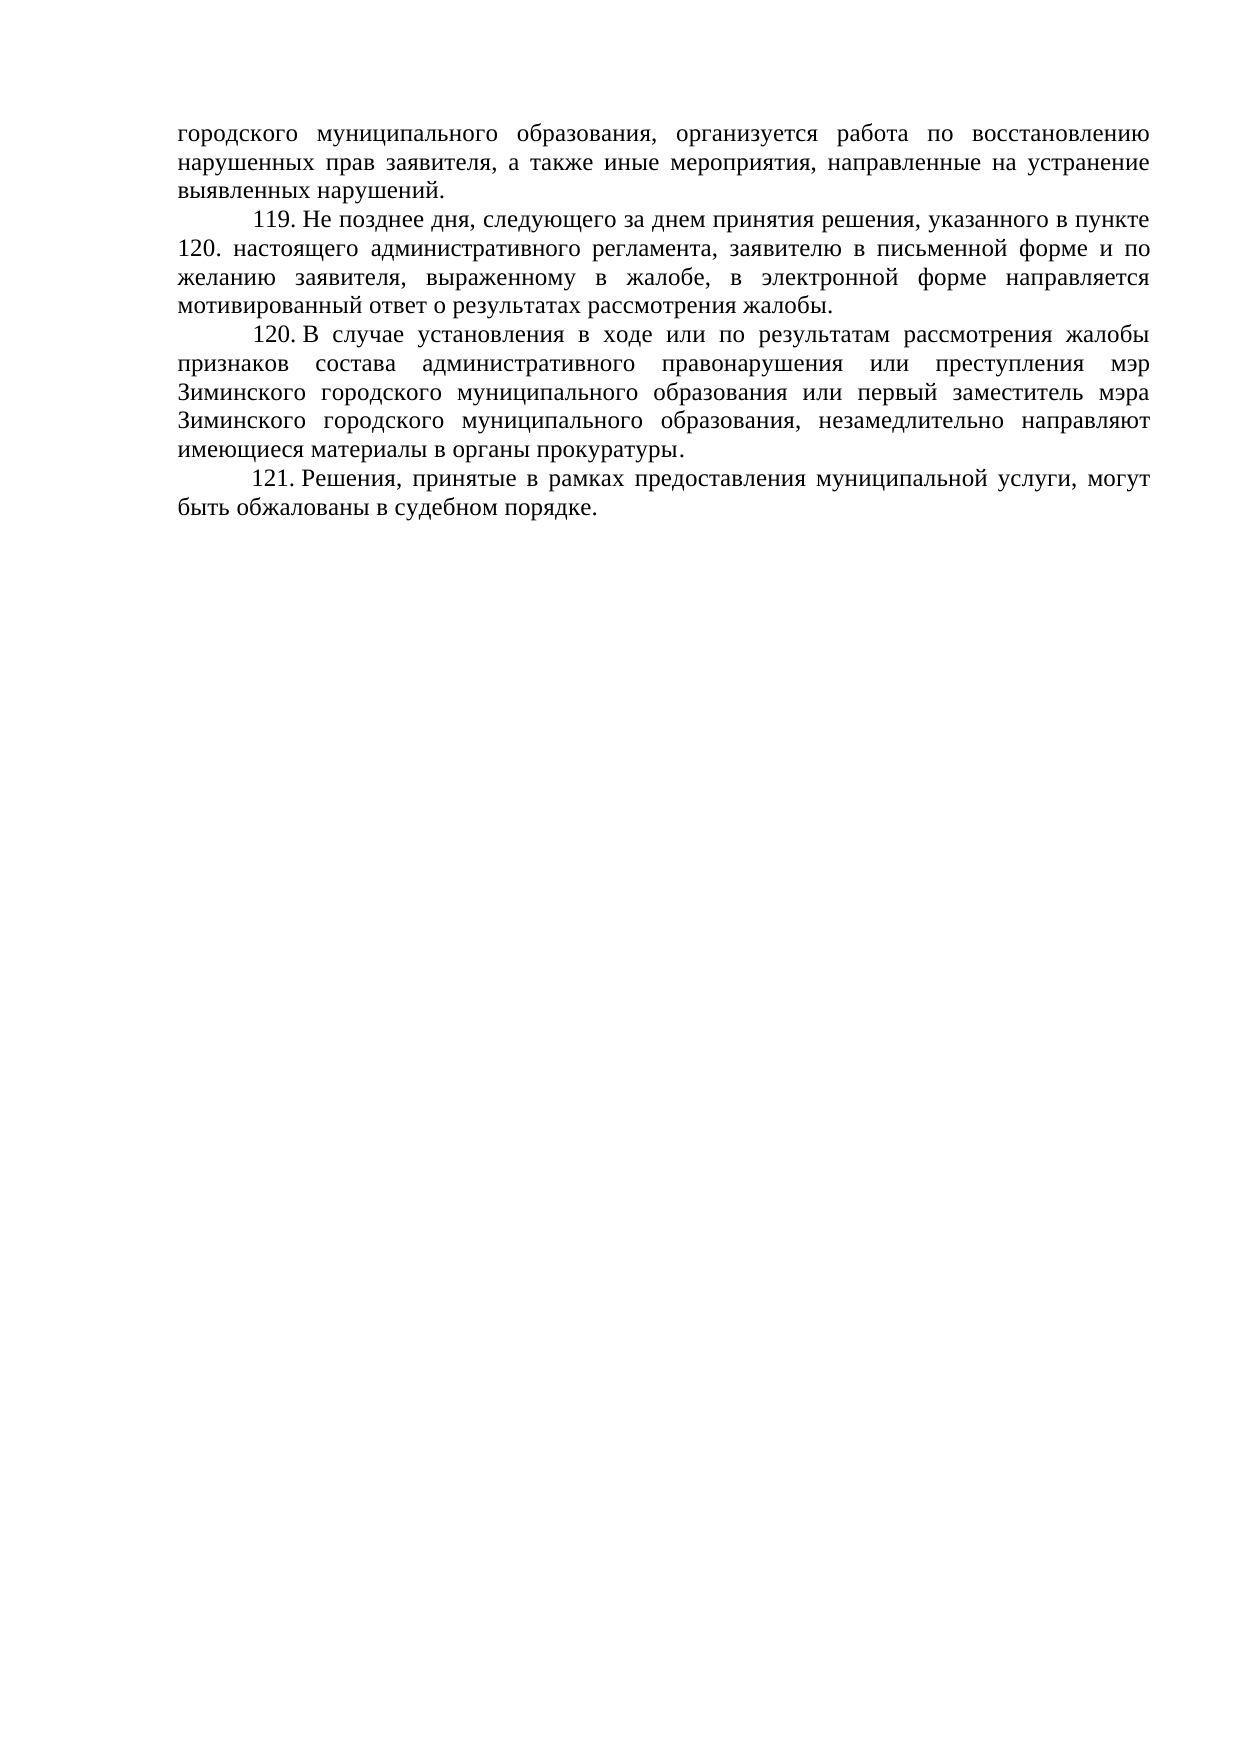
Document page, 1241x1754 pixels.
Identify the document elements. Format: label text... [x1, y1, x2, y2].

text 119. Не позднее дня, следующего за днем принятия решения, указанного в пункте 120. настоящего административного регламента, заявителю в письменной форме и по желанию заявителя, выраженному в жалобе, в электронной форме направляется мотивированный ответ о результатах рассмотрения жалобы. [177, 204, 1152, 319]
text 120. В случае установления в ходе или по результатам рассмотрения жалобы признаков состава административного правонарушения или преступления мэр Зиминского городского муниципального образования или первый заместитель мэра Зиминского городского муниципального образования, незамедлительно направляют имеющиеся материалы в органы прокуратуры. [177, 319, 1152, 463]
text 121. Решения, принятые в рамках предоставления муниципальной услуги, могут быть обжалованы в судебном порядке. [177, 463, 1152, 521]
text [177, 118, 1152, 204]
